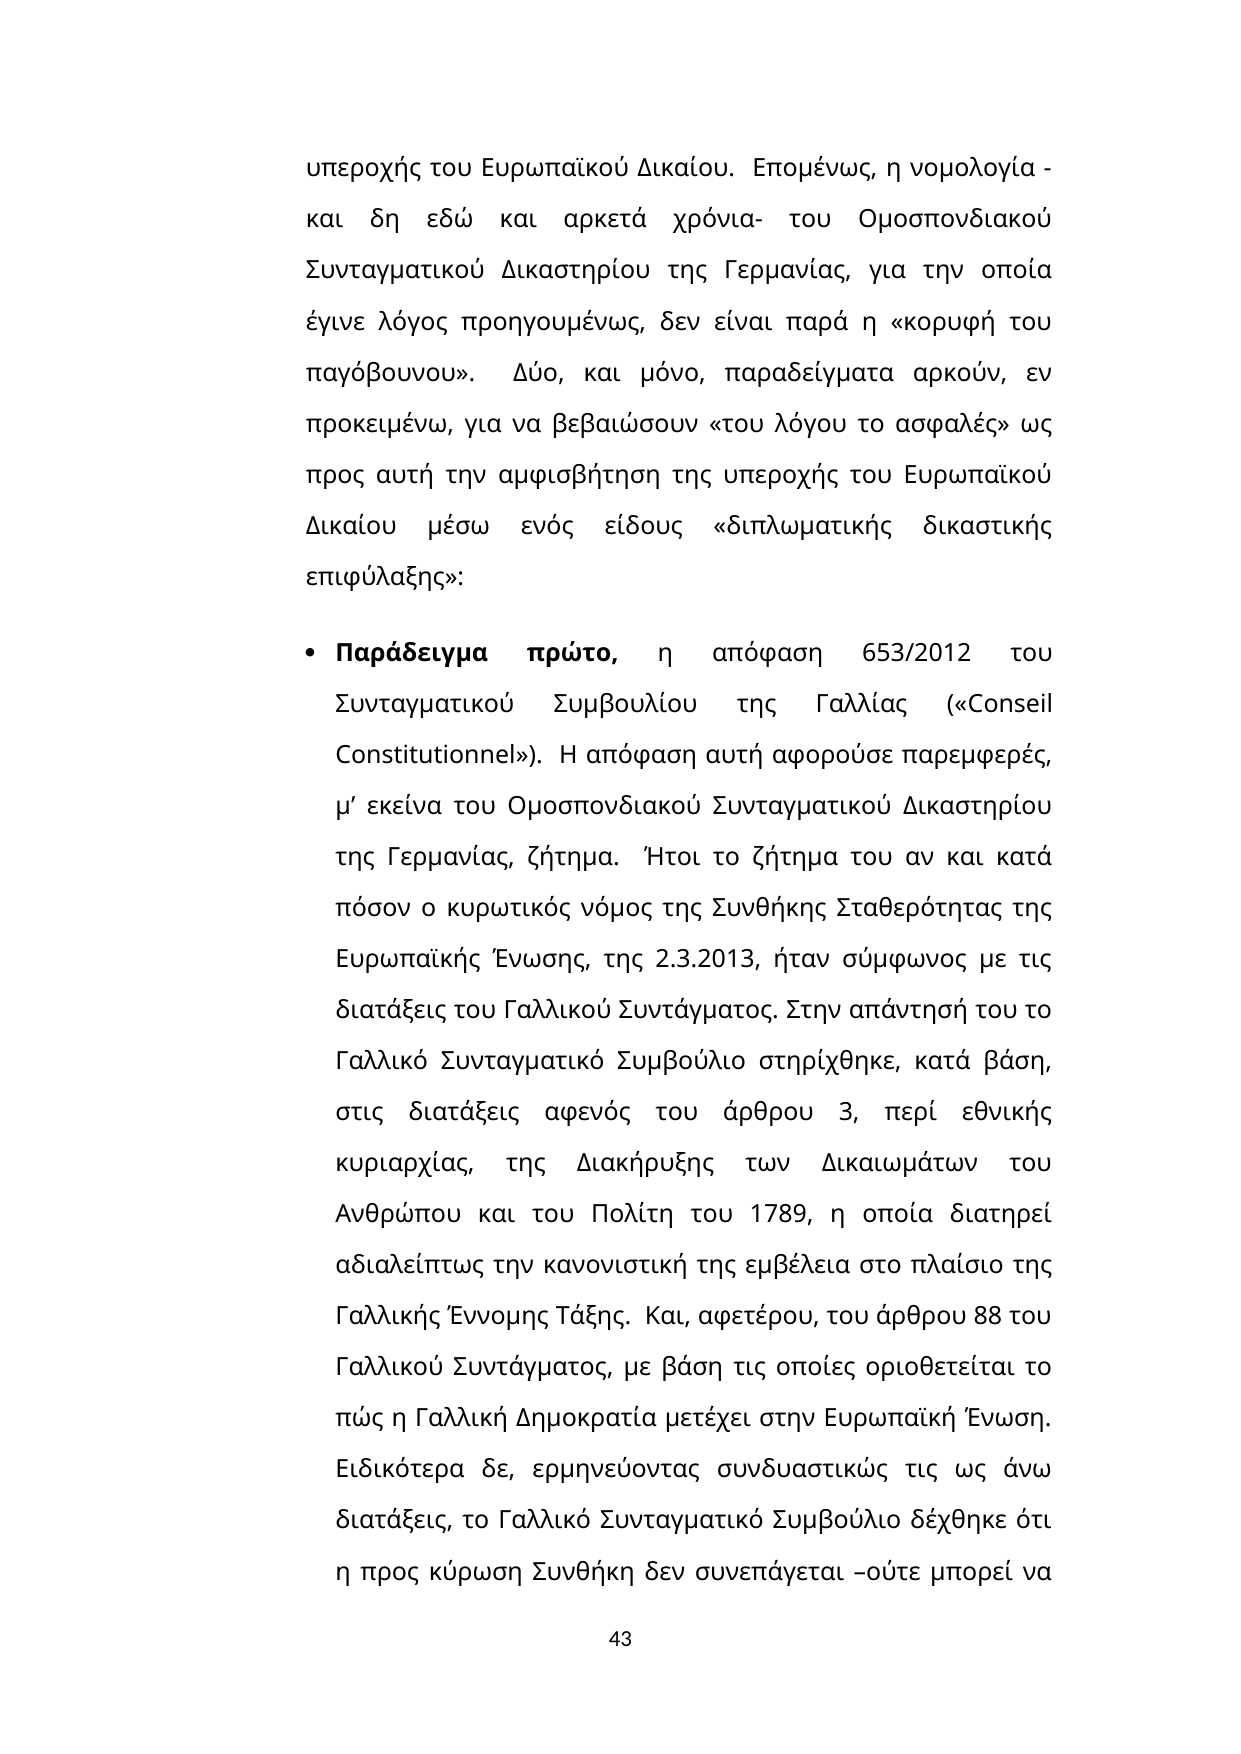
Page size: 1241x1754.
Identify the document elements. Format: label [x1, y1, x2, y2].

list [306, 634, 1053, 1587]
text [276, 150, 1053, 592]
